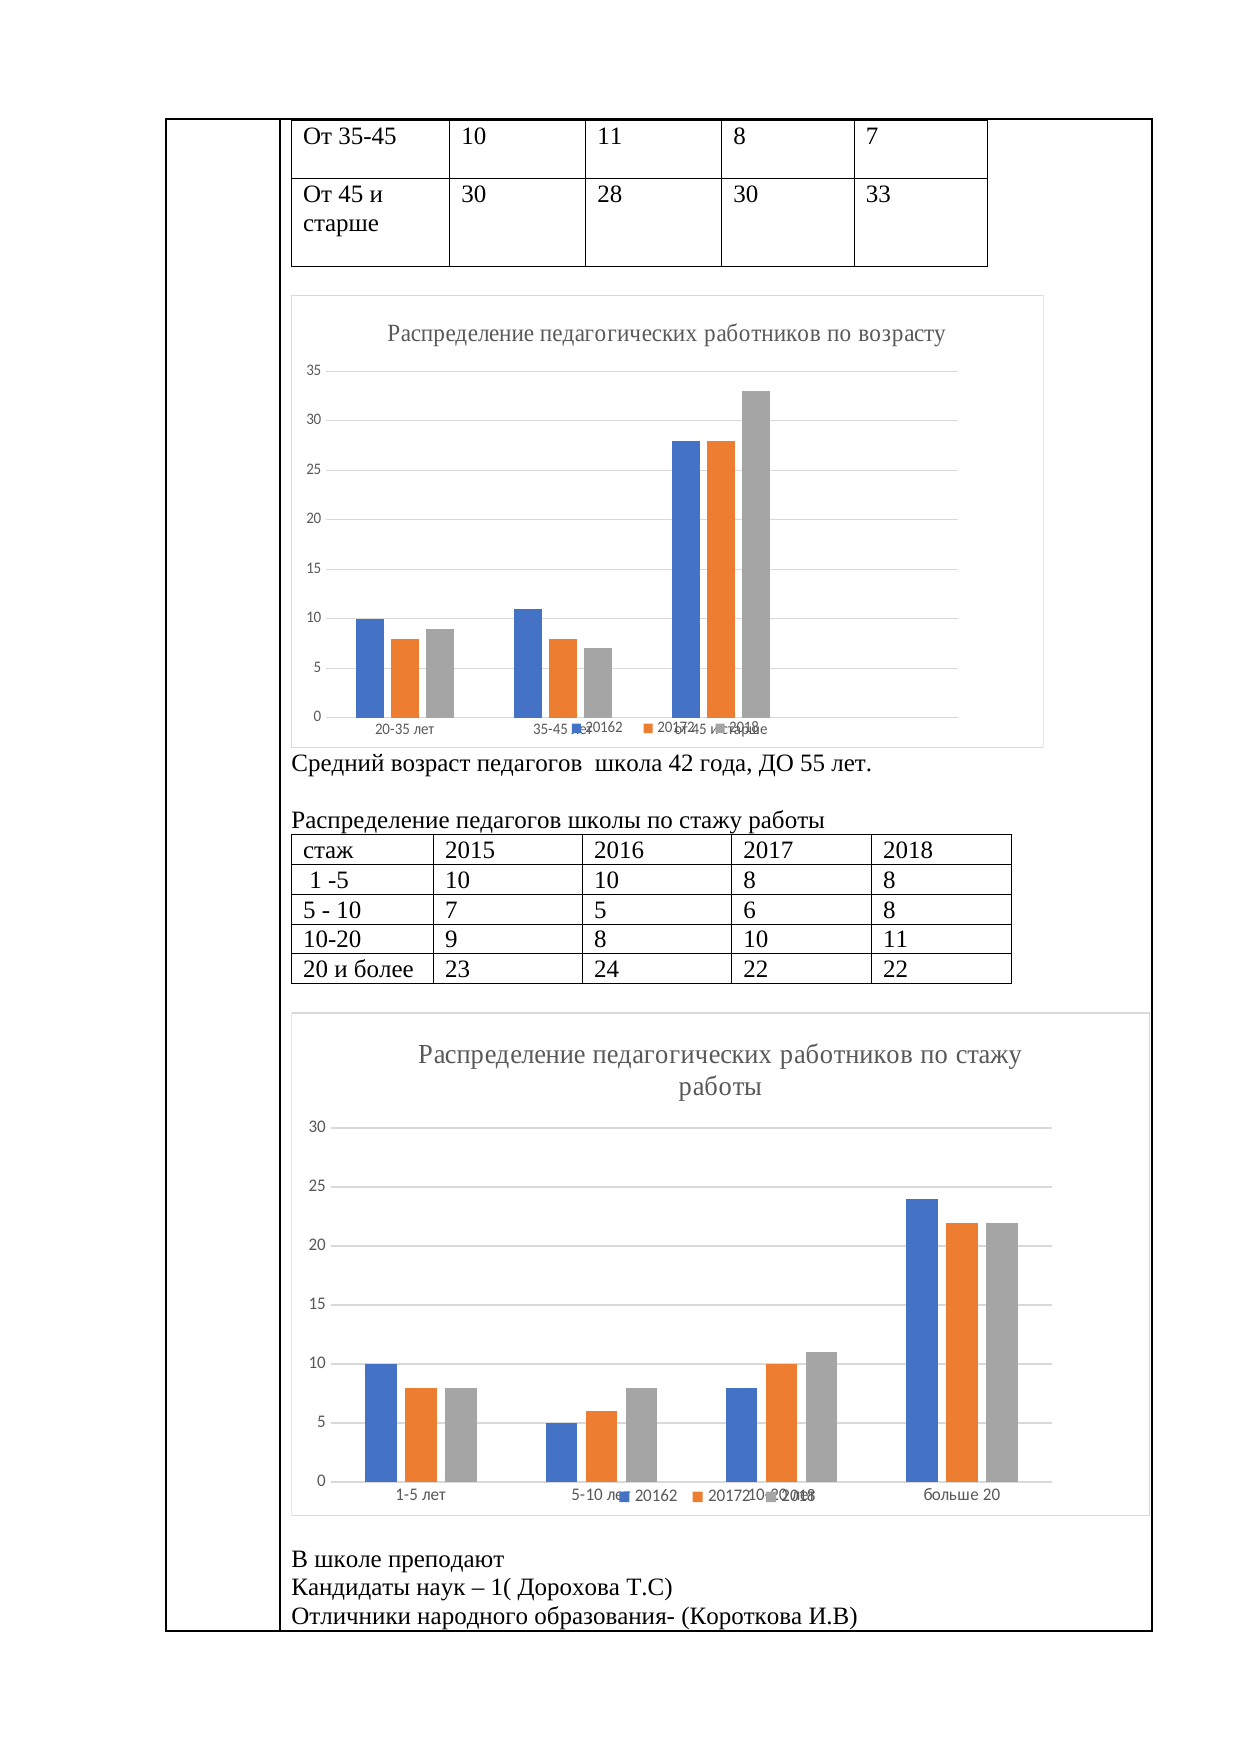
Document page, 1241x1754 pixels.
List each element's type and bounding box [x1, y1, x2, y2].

table_cell [281, 120, 1151, 1630]
table_cell [167, 120, 279, 1630]
